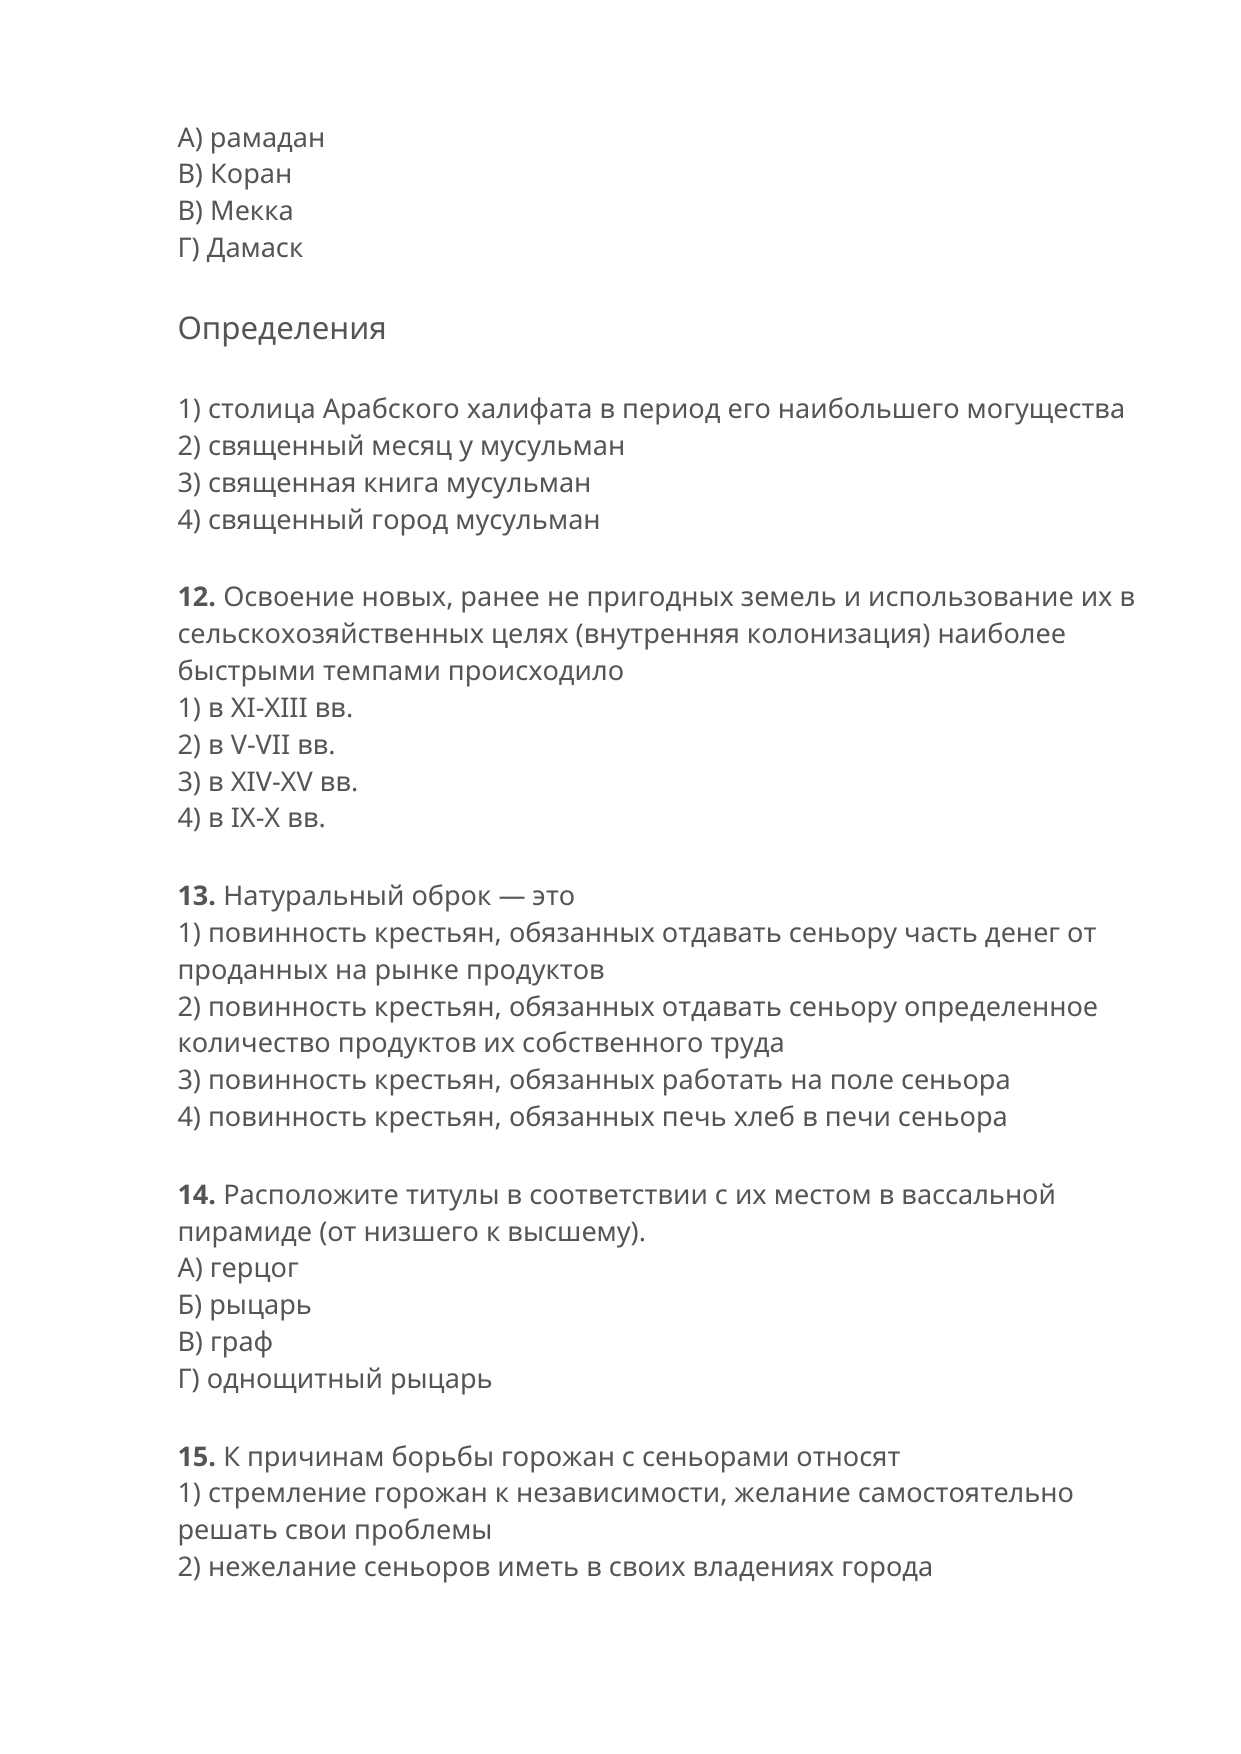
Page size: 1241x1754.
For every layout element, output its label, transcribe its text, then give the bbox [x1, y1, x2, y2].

text Определения [177, 306, 1152, 349]
text 1) повинность крестьян, обязанных отдавать сеньору часть денег от проданных на рынке продуктов 2) повинность крестьян, обязанных отдавать сеньору определенное количество продуктов их собственного труда 3) повинность крестьян, обязанных работать на поле сеньора 4) повинность крестьян, обязанных печь хлеб в печи сеньора [177, 913, 1152, 1134]
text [177, 1474, 1152, 1584]
text 12. Освоение новых, ранее не пригодных земель и использование их в сельскохозяйственных целях (внутренняя колонизация) наиболее быстрыми темпами происходило [177, 578, 1152, 688]
text А) герцог Б) рыцарь В) граф Г) однощитный рыцарь [177, 1249, 1152, 1396]
text 1) столица Арабского халифата в период его наибольшего могущества 2) священный месяц у мусульман 3) священная книга мусульман 4) священный город мусульман [177, 389, 1152, 537]
text А) рамадан В) Коран В) Мекка Г) Дамаск [177, 118, 1152, 266]
text 15. К причинам борьбы горожан с сеньорами относят [177, 1437, 1152, 1474]
text 14. Расположите титулы в соответствии с их местом в вассальной пирамиде (от низшего к высшему). [177, 1175, 1152, 1249]
text 1) в ХI-ХIII вв. 2) в V-VII вв. 3) в XIV-XV вв. 4) в IХ-Х вв. [177, 688, 1152, 836]
text 13. Натуральный оброк — это [177, 876, 1152, 913]
